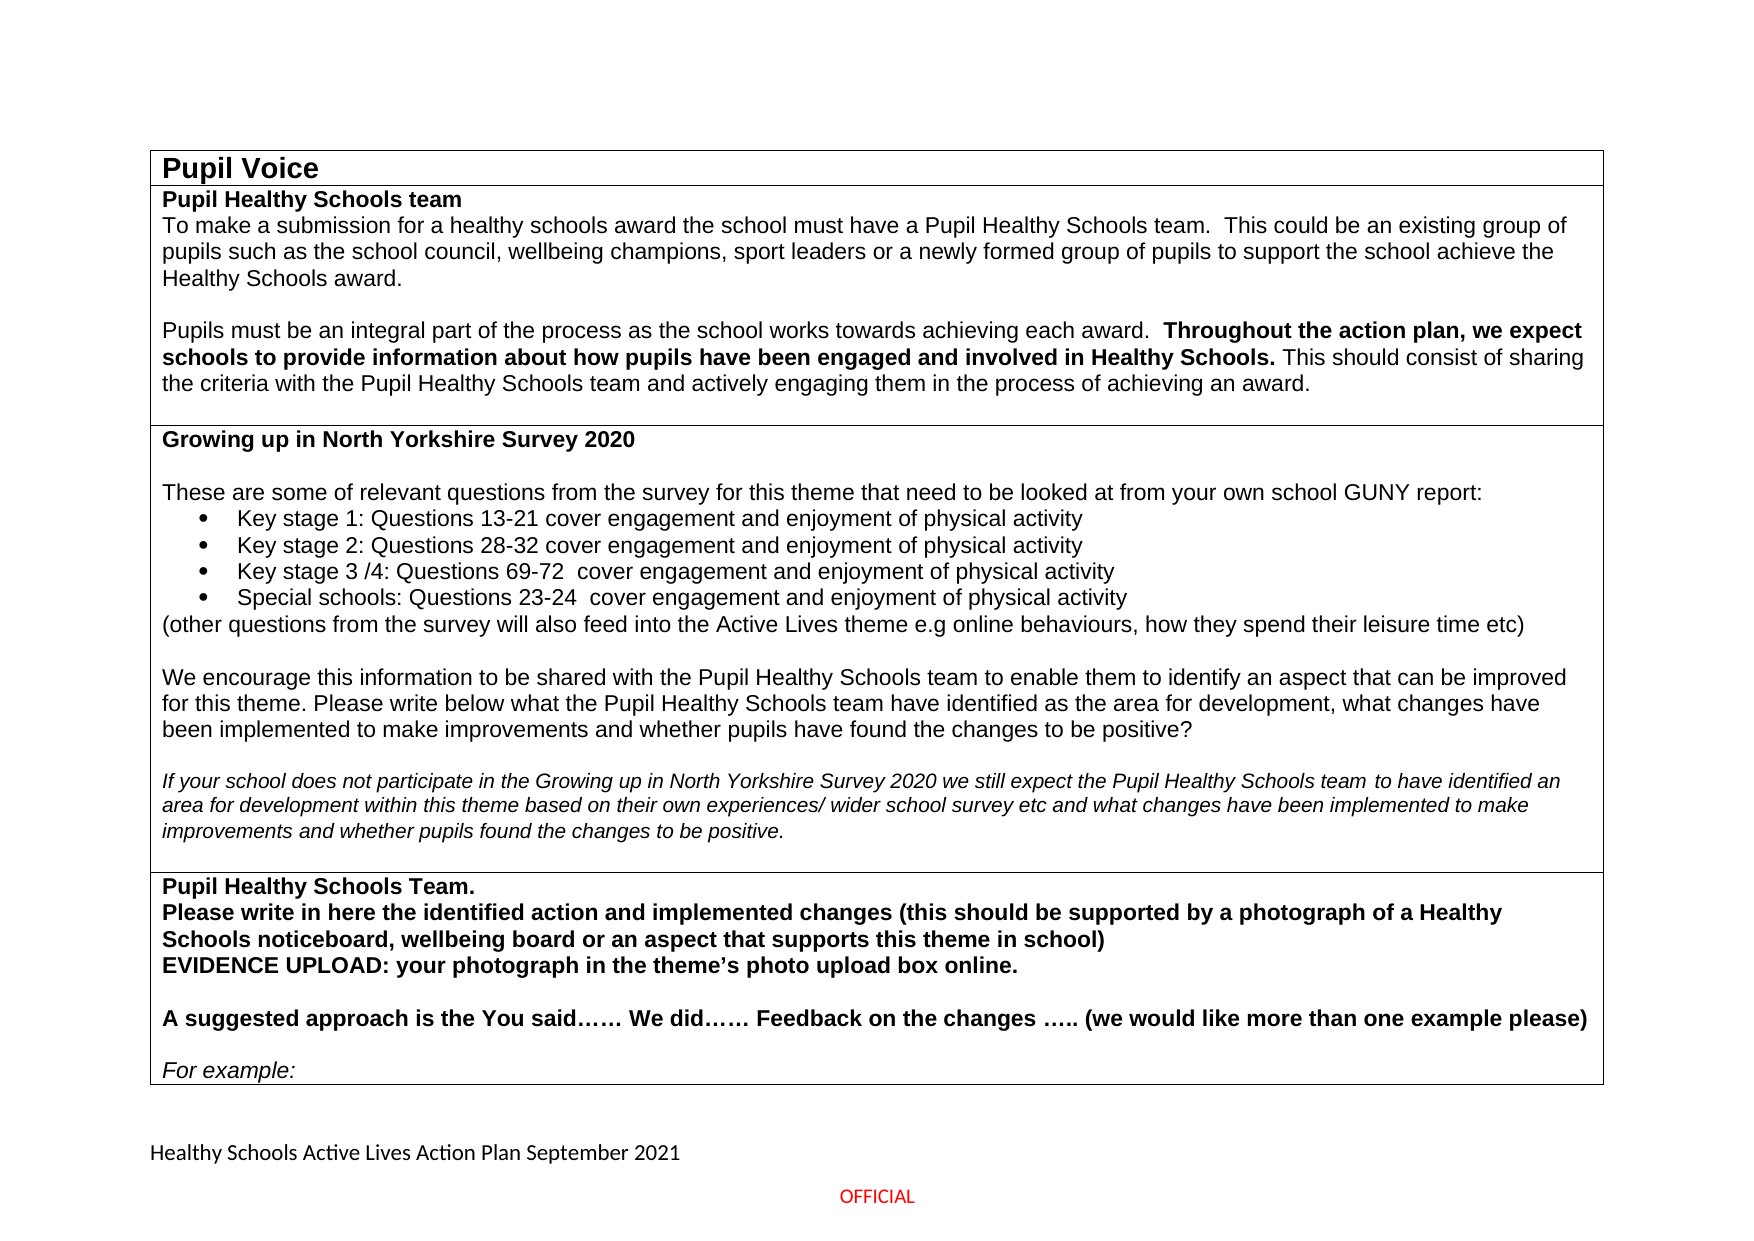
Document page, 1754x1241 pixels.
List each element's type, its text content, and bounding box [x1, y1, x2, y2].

table_cell Growing up in North Yorkshire Survey 2020 These are some of relevant questions from the survey for this theme that need to be looked at from your own school GUNY report: Key stage 1: Questions 13-21 cover engagement and enjoyment of physical activity Key stage 2: Questions 28-32 cover engagement and enjoyment of physical activity Key stage 3 /4: Questions 69-72 cover engagement and enjoyment of physical activity Special schools: Questions 23-24 cover engagement and enjoyment of physical activity (other questions from the survey will also feed into the Active Lives theme e.g online behaviours, how they spend their leisure time etc) We encourage this information to be shared with the Pupil Healthy Schools team to enable them to identify an aspect that can be improved for this theme. Please write below what the Pupil Healthy Schools team have identified as the area for development, what changes have been implemented to make improvements and whether pupils have found the changes to be positive? If your school does not participate in the Growing up in North Yorkshire Survey 2020 we still expect the Pupil Healthy Schools team to have identified an area for development within this theme based on their own experiences/ wider school survey etc and what changes have been implemented to make improvements and whether pupils found the changes to be positive. [151, 426, 1603, 872]
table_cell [151, 873, 1603, 1084]
table_cell Pupil Healthy Schools team To make a submission for a healthy schools award the school must have a Pupil Healthy Schools team. This could be an existing group of pupils such as the school council, wellbeing champions, sport leaders or a newly formed group of pupils to support the school achieve the Healthy Schools award. Pupils must be an integral part of the process as the school works towards achieving each award. Throughout the action plan, we expect schools to provide information about how pupils have been engaged and involved in Healthy Schools. This should consist of sharing the criteria with the Pupil Healthy Schools team and actively engaging them in the process of achieving an award. [151, 186, 1603, 425]
table_header Pupil Voice [151, 151, 1603, 184]
